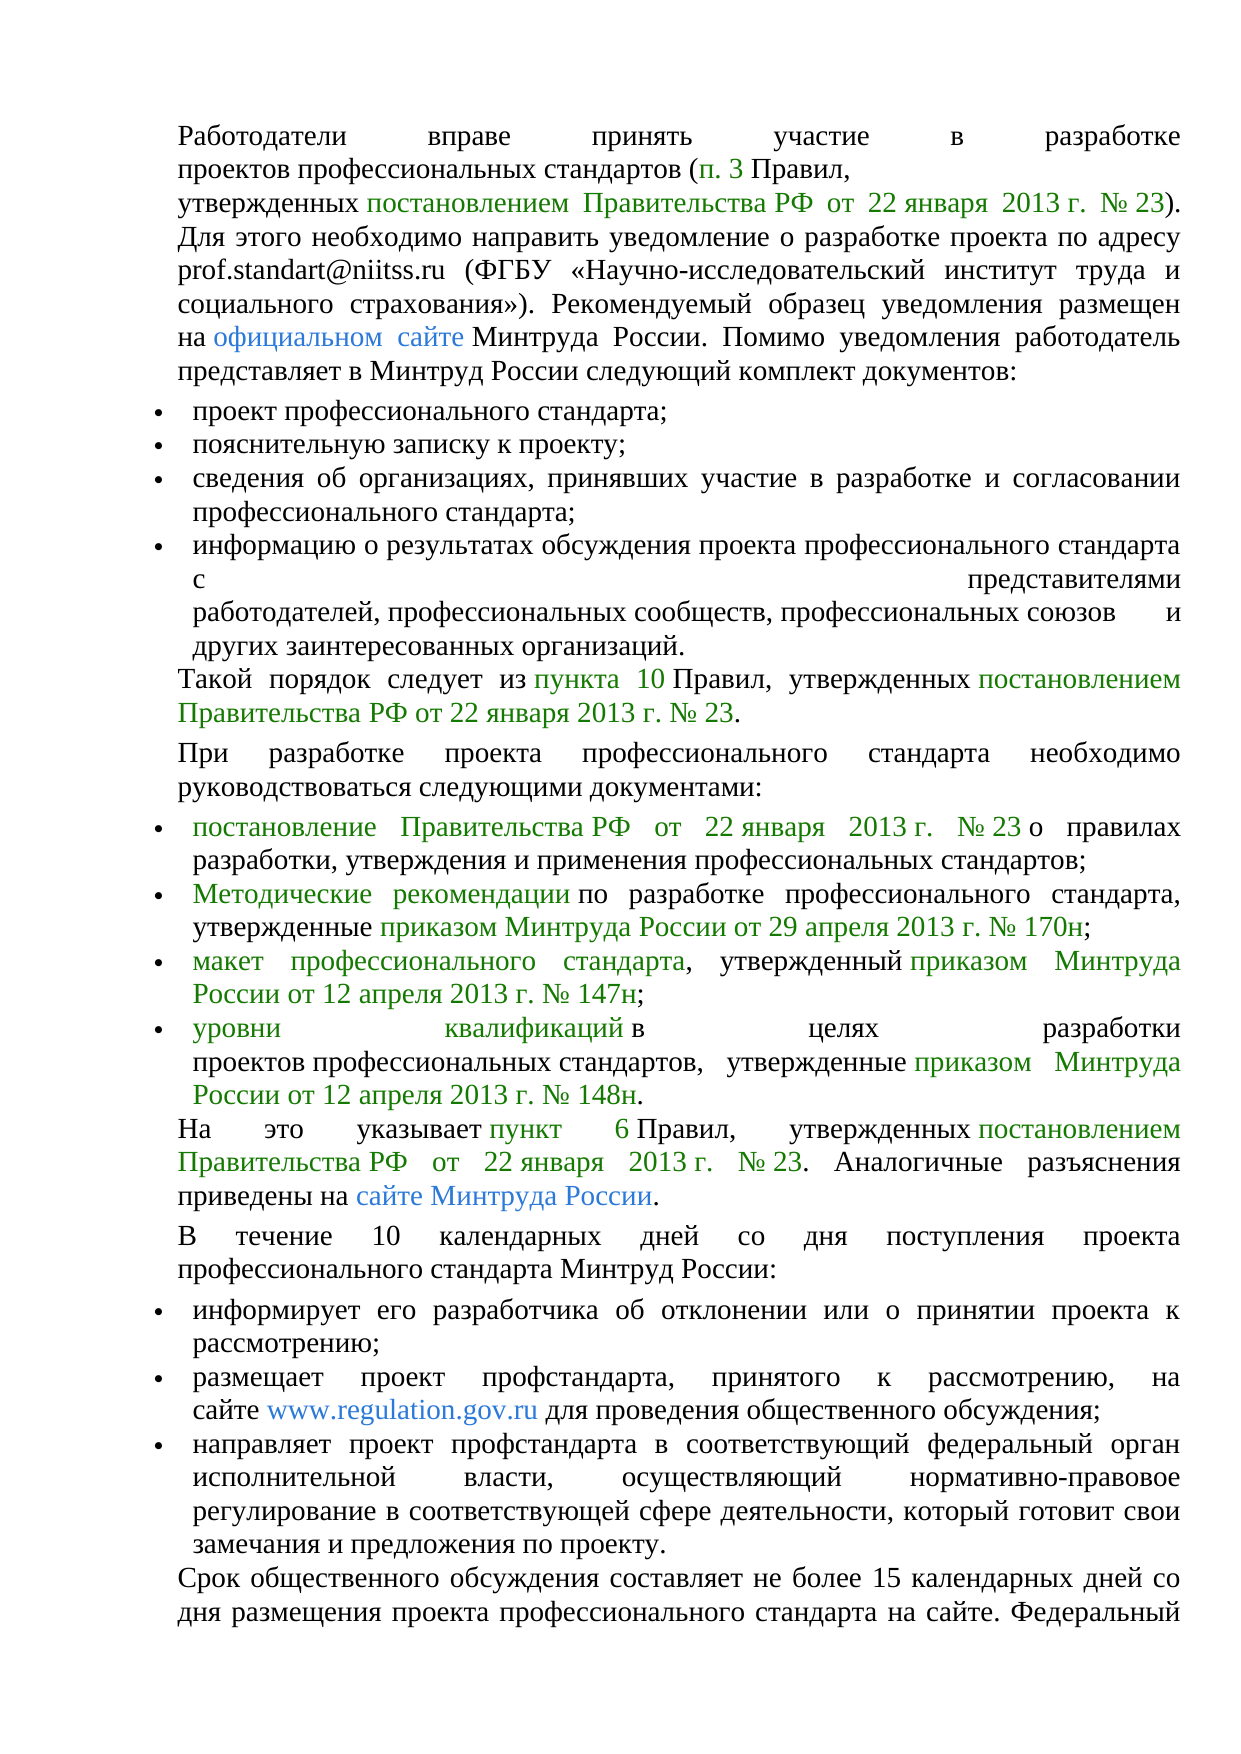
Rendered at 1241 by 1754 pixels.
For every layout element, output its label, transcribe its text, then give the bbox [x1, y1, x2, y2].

text В течение 10 календарных дней со дня поступления проекта профессионального стандарта Минтруд России: [177, 1218, 1181, 1285]
list пояснительную записку к проекту; [155, 427, 1181, 460]
list направляет проект профстандарта в соответствующий федеральный орган исполнительной власти, осуществляющий нормативно-правовое регулирование в соответствующей сфере деятельности, который готовит свои замечания и предложения по проекту. [155, 1426, 1181, 1560]
list размещает проект профстандарта, принятого к рассмотрению, на сайте www.regulation.gov.ru для проведения общественного обсуждения; [155, 1359, 1181, 1426]
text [177, 1560, 1181, 1627]
text Такой порядок следует из пункта 10 Правил, утвержденных постановлением Правительства РФ от 22 января 2013 г. № 23. [177, 661, 1181, 728]
text На это указывает пункт 6 Правил, утвержденных постановлением Правительства РФ от 22 января 2013 г. № 23. Аналогичные разъяснения приведены на сайте Минтруда России. [177, 1111, 1181, 1211]
list постановление Правительства РФ от 22 января 2013 г. № 23 о правилах разработки, утверждения и применения профессиональных стандартов; [155, 809, 1181, 876]
list проект профессионального стандарта; [155, 393, 1181, 427]
list информацию о результатах обсуждения проекта профессионального стандарта с представителями работодателей, профессиональных сообществ, профессиональных союзов и других заинтересованных организаций. [155, 527, 1181, 661]
list информирует его разработчика об отклонении или о принятии проекта к рассмотрению; [155, 1292, 1181, 1359]
list уровни квалификаций в целях разработки проектов профессиональных стандартов, утвержденные приказом Минтруда России от 12 апреля 2013 г. № 148н. [155, 1010, 1181, 1111]
list макет профессионального стандарта, утвержденный приказом Минтруда России от 12 апреля 2013 г. № 147н; [155, 943, 1181, 1010]
list Методические рекомендации по разработке профессионального стандарта, утвержденные приказом Минтруда России от 29 апреля 2013 г. № 170н; [155, 876, 1181, 943]
text При разработке проекта профессионального стандарта необходимо руководствоваться следующими документами: [177, 735, 1181, 802]
text Работодатели вправе принять участие в разработке проектов профессиональных стандартов (п. 3 Правил, утвержденных постановлением Правительства РФ от 22 января 2013 г. № 23). Для этого необходимо направить уведомление о разработке проекта по адресу prof.standart@niitss.ru (ФГБУ «Научно-исследовательский институт труда и социального страхования»). Рекомендуемый образец уведомления размещен на официальном сайте Минтруда России. Помимо уведомления работодатель представляет в Минтруд России следующий комплект документов: [177, 118, 1181, 386]
list сведения об организациях, принявших участие в разработке и согласовании профессионального стандарта; [155, 460, 1181, 527]
